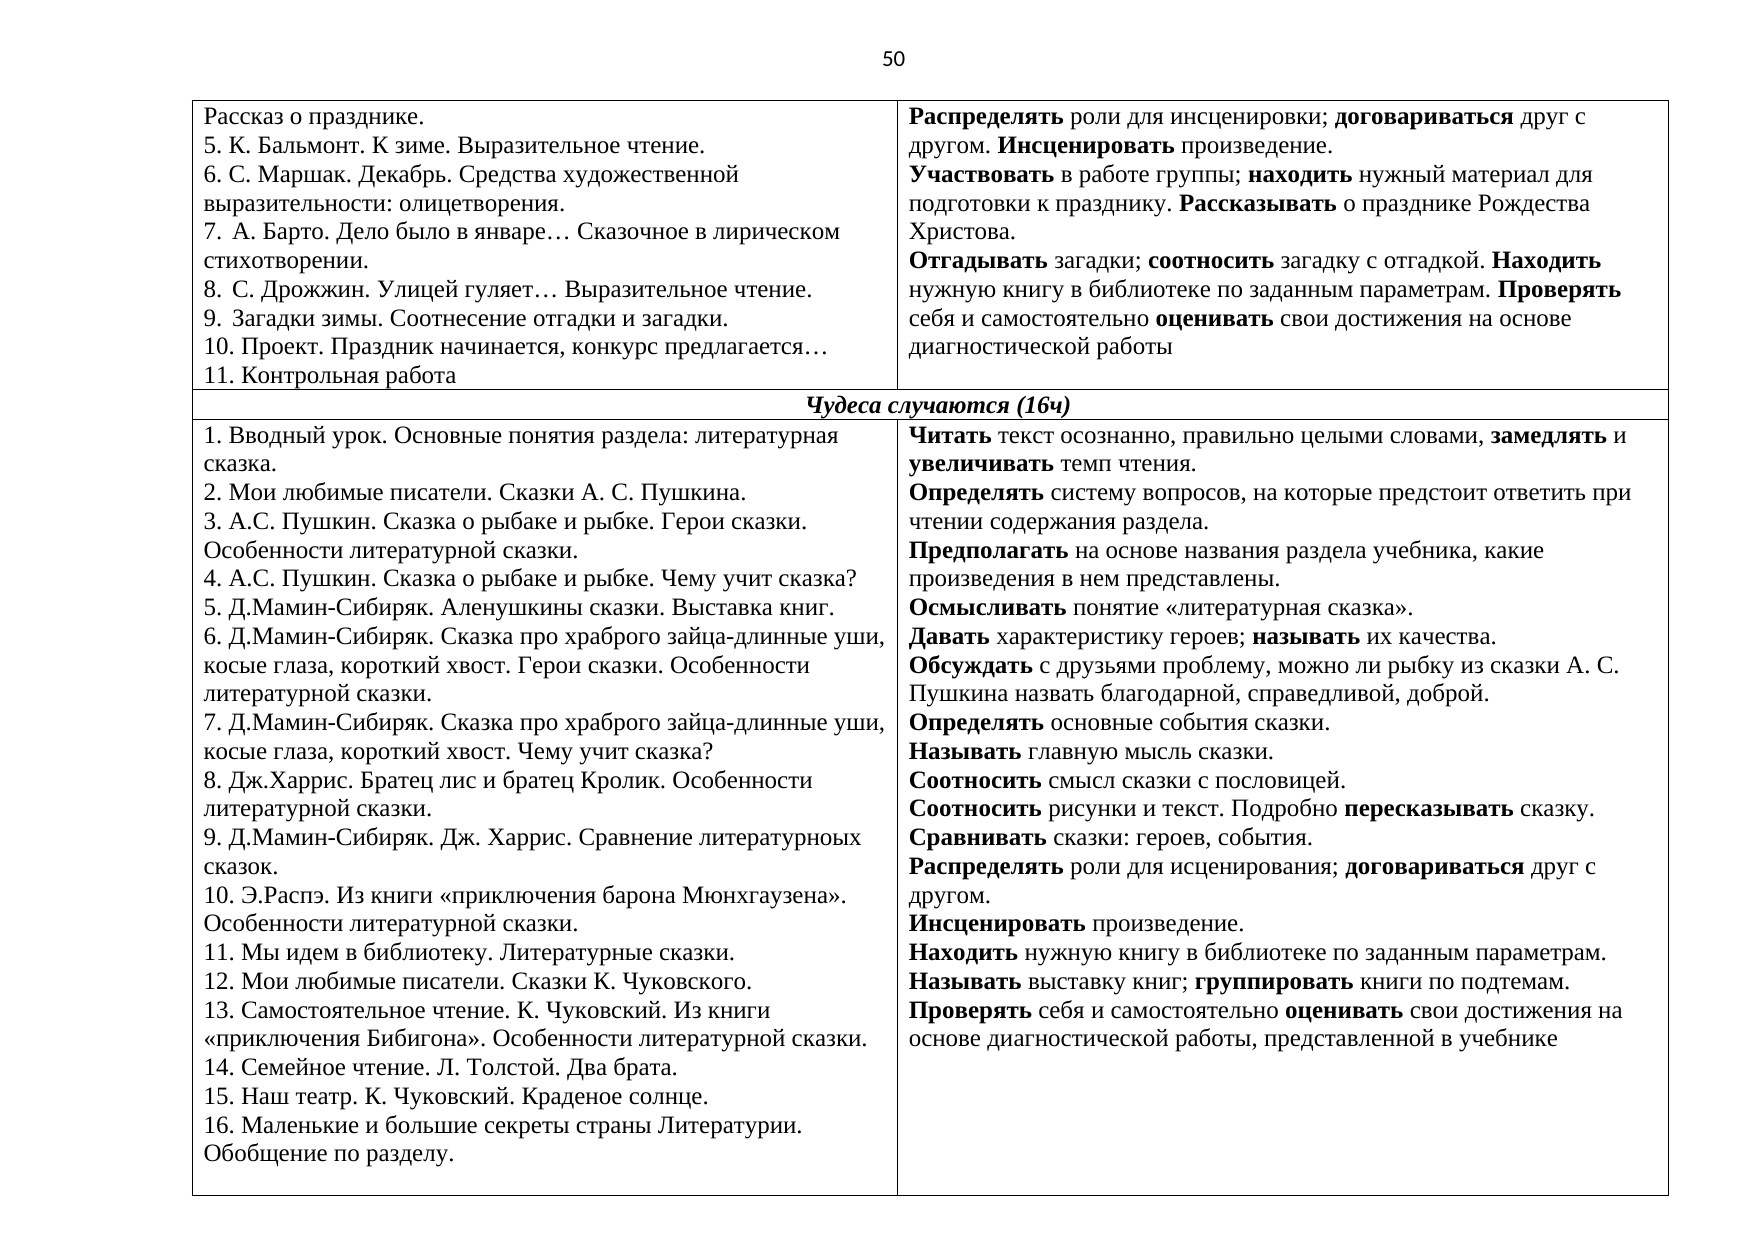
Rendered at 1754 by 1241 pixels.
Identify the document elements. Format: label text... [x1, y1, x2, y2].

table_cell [193, 101, 897, 389]
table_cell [898, 101, 1668, 389]
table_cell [898, 420, 1668, 1195]
table_cell Чудеса случаются (16ч) [193, 390, 1668, 419]
